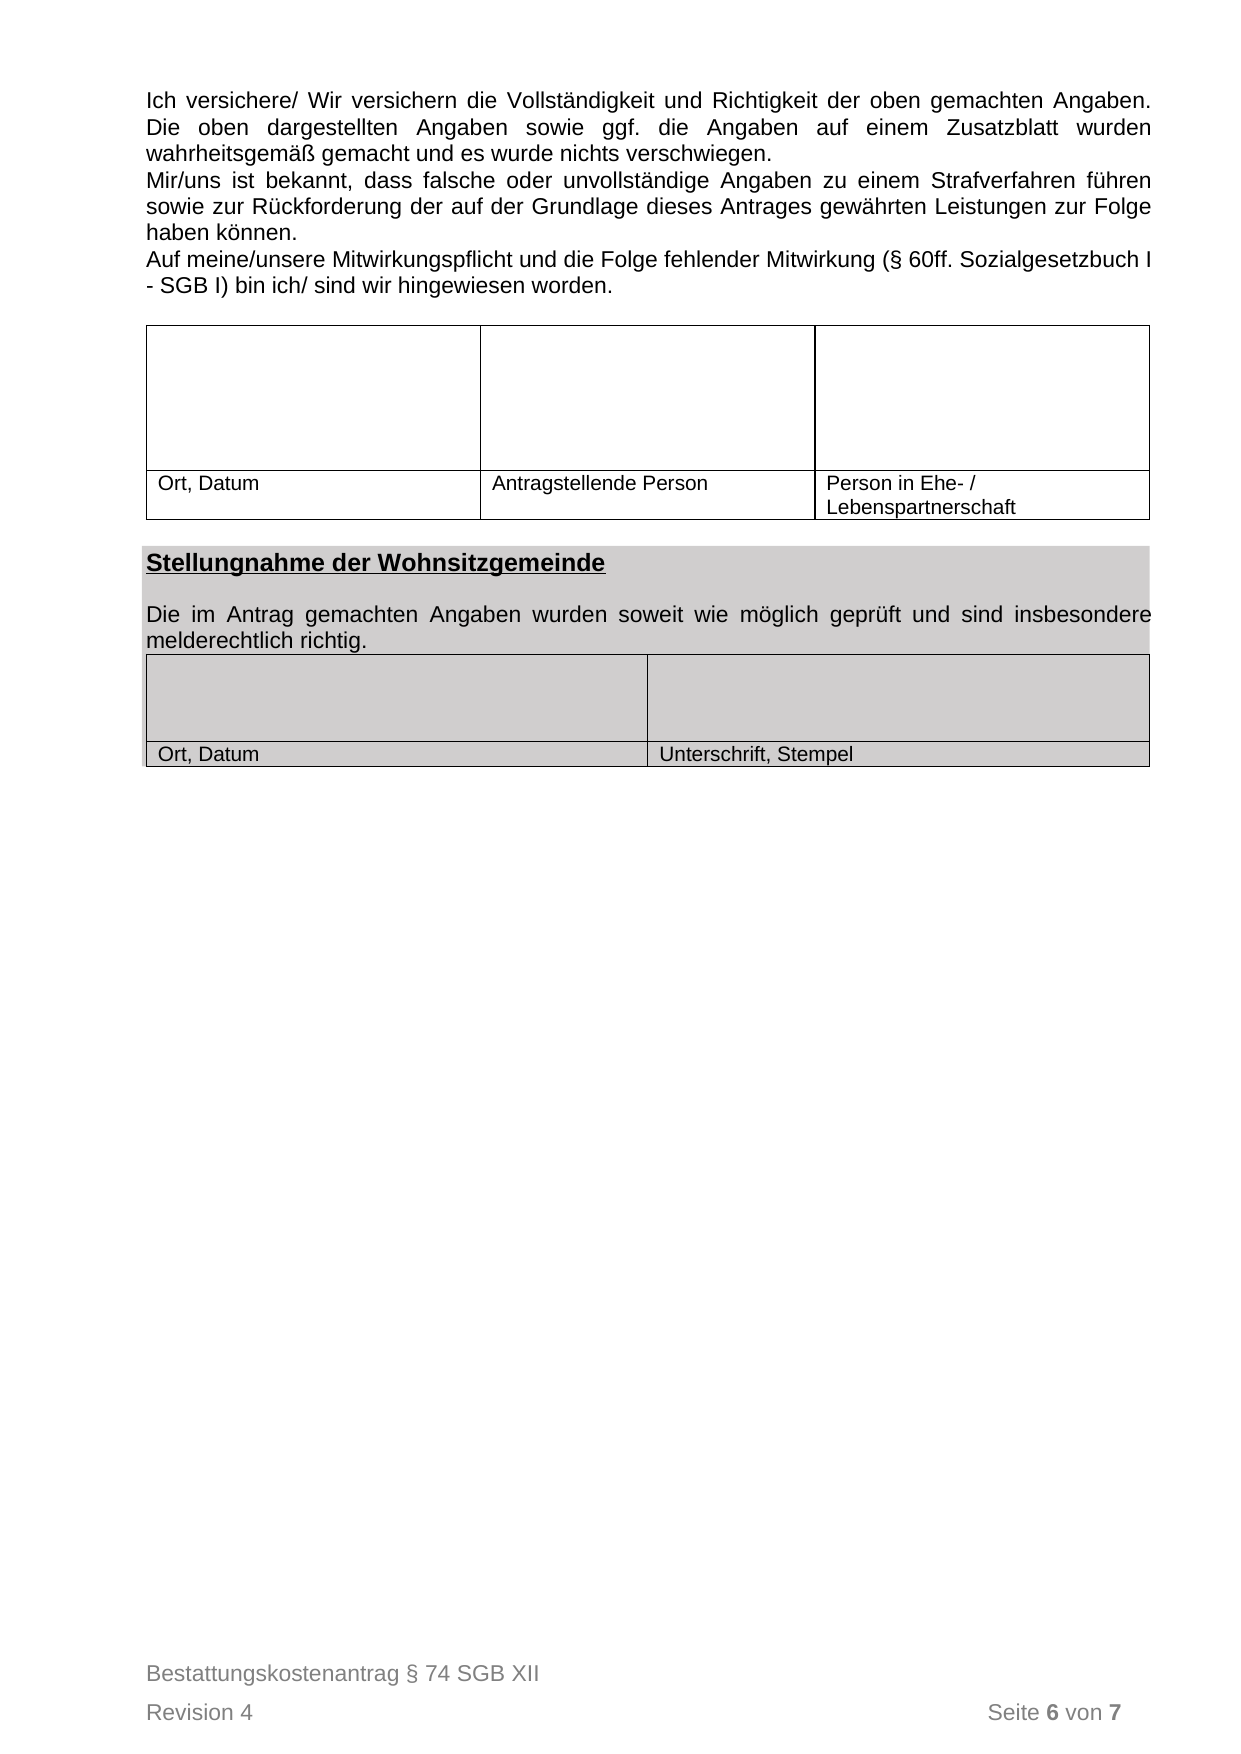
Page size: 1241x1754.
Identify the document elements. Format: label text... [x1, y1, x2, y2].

table_cell Unterschrift, Stempel [648, 742, 1149, 766]
table_header [147, 326, 480, 469]
table_cell Ort, Datum [147, 471, 480, 518]
table_header [147, 655, 647, 741]
table_header [816, 326, 1149, 469]
text Stellungnahme der Wohnsitzgemeinde [146, 548, 1153, 577]
table_cell Person in Ehe- / Lebenspartnerschaft [816, 471, 1149, 518]
text Die im Antrag gemachten Angaben wurden soweit wie möglich geprüft und sind insbesondere melderechtlich richtig. [146, 601, 1153, 654]
table_header [648, 655, 1149, 741]
table_header [481, 326, 814, 469]
table_cell Antragstellende Person [481, 471, 814, 518]
table_cell Ort, Datum [147, 742, 647, 766]
text Auf meine/unsere Mitwirkungspflicht und die Folge fehlender Mitwirkung (§ 60ff. Sozialgesetzbuch I - SGB I) bin ich/ sind wir hingewiesen worden. [146, 246, 1153, 298]
text Ich versichere/ Wir versichern die Vollständigkeit und Richtigkeit der oben gemachten Angaben. Die oben dargestellten Angaben sowie ggf. die Angaben auf einem Zusatzblatt wurden wahrheitsgemäß gemacht und es wurde nichts verschwiegen. [146, 87, 1153, 167]
text Mir/uns ist bekannt, dass falsche oder unvollständige Angaben zu einem Strafverfahren führen sowie zur Rückforderung der auf der Grundlage dieses Antrages gewährten Leistungen zur Folge haben können. [146, 167, 1153, 246]
